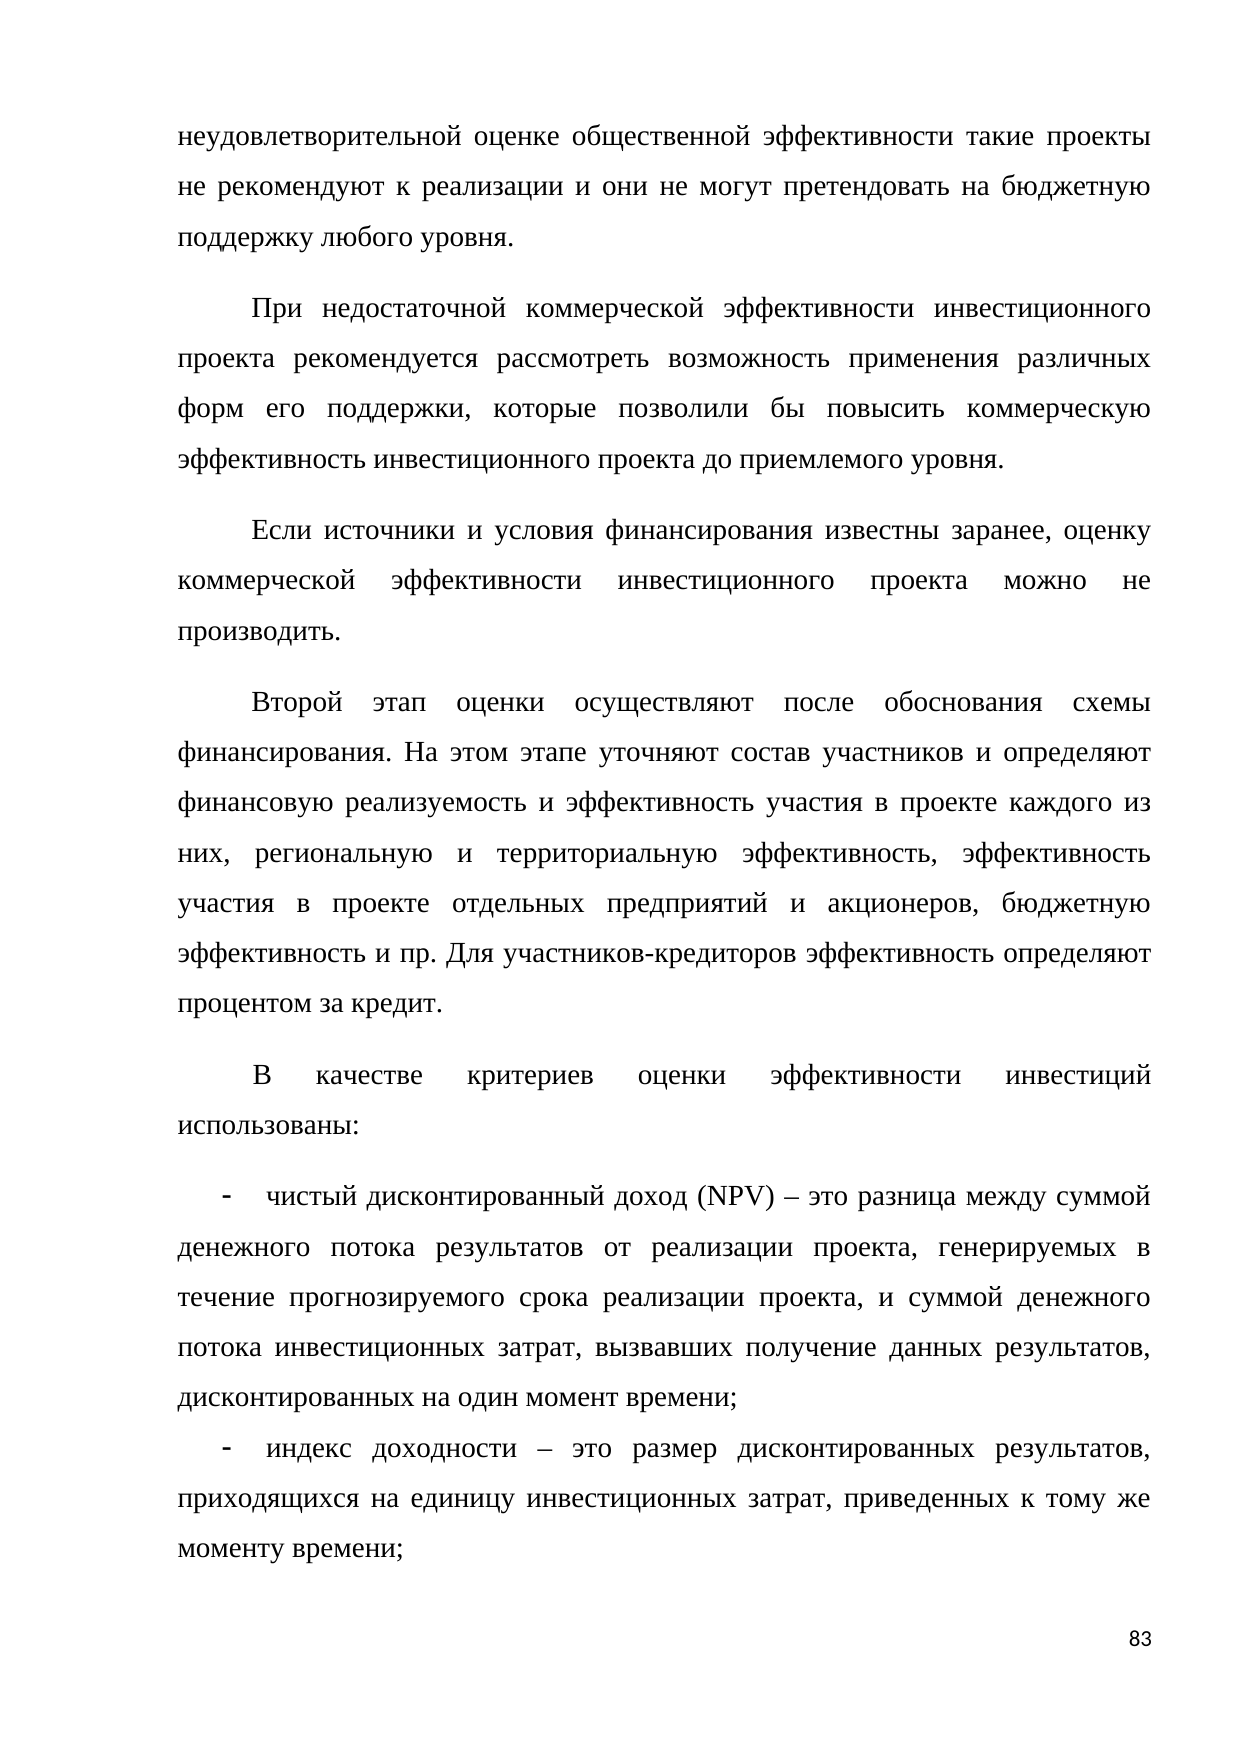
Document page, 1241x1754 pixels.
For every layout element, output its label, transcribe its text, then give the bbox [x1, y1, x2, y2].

text Второй этап оценки осуществляют после обоснования схемы финансирования. На этом этапе уточняют состав участников и определяют финансовую реализуемость и эффективность участия в проекте каждого из них, региональную и территориальную эффективность, эффективность участия в проекте отдельных предприятий и акционеров, бюджетную эффективность и пр. Для участников-кредиторов эффективность определяют процентом за кредит. [177, 684, 1152, 1019]
text Если источники и условия финансирования известны заранее, оценку коммерческой эффективности инвестиционного проекта можно не производить. [177, 512, 1152, 646]
list индекс доходности – это размер дисконтированных результатов, приходящихся на единицу инвестиционных затрат, приведенных к тому же моменту времени; [177, 1430, 1152, 1564]
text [177, 118, 1152, 252]
list чистый дисконтированный доход (NPV) – это разница между суммой денежного потока результатов от реализации проекта, генерируемых в течение прогнозируемого срока реализации проекта, и суммой денежного потока инвестиционных затрат, вызвавших получение данных результатов, дисконтированных на один момент времени; [177, 1178, 1152, 1413]
text При недостаточной коммерческой эффективности инвестиционного проекта рекомендуется рассмотреть возможность применения различных форм его поддержки, которые позволили бы повысить коммерческую эффективность инвестиционного проекта до приемлемого уровня. [177, 290, 1152, 474]
text В качестве критериев оценки эффективности инвестиций использованы: [177, 1057, 1152, 1141]
